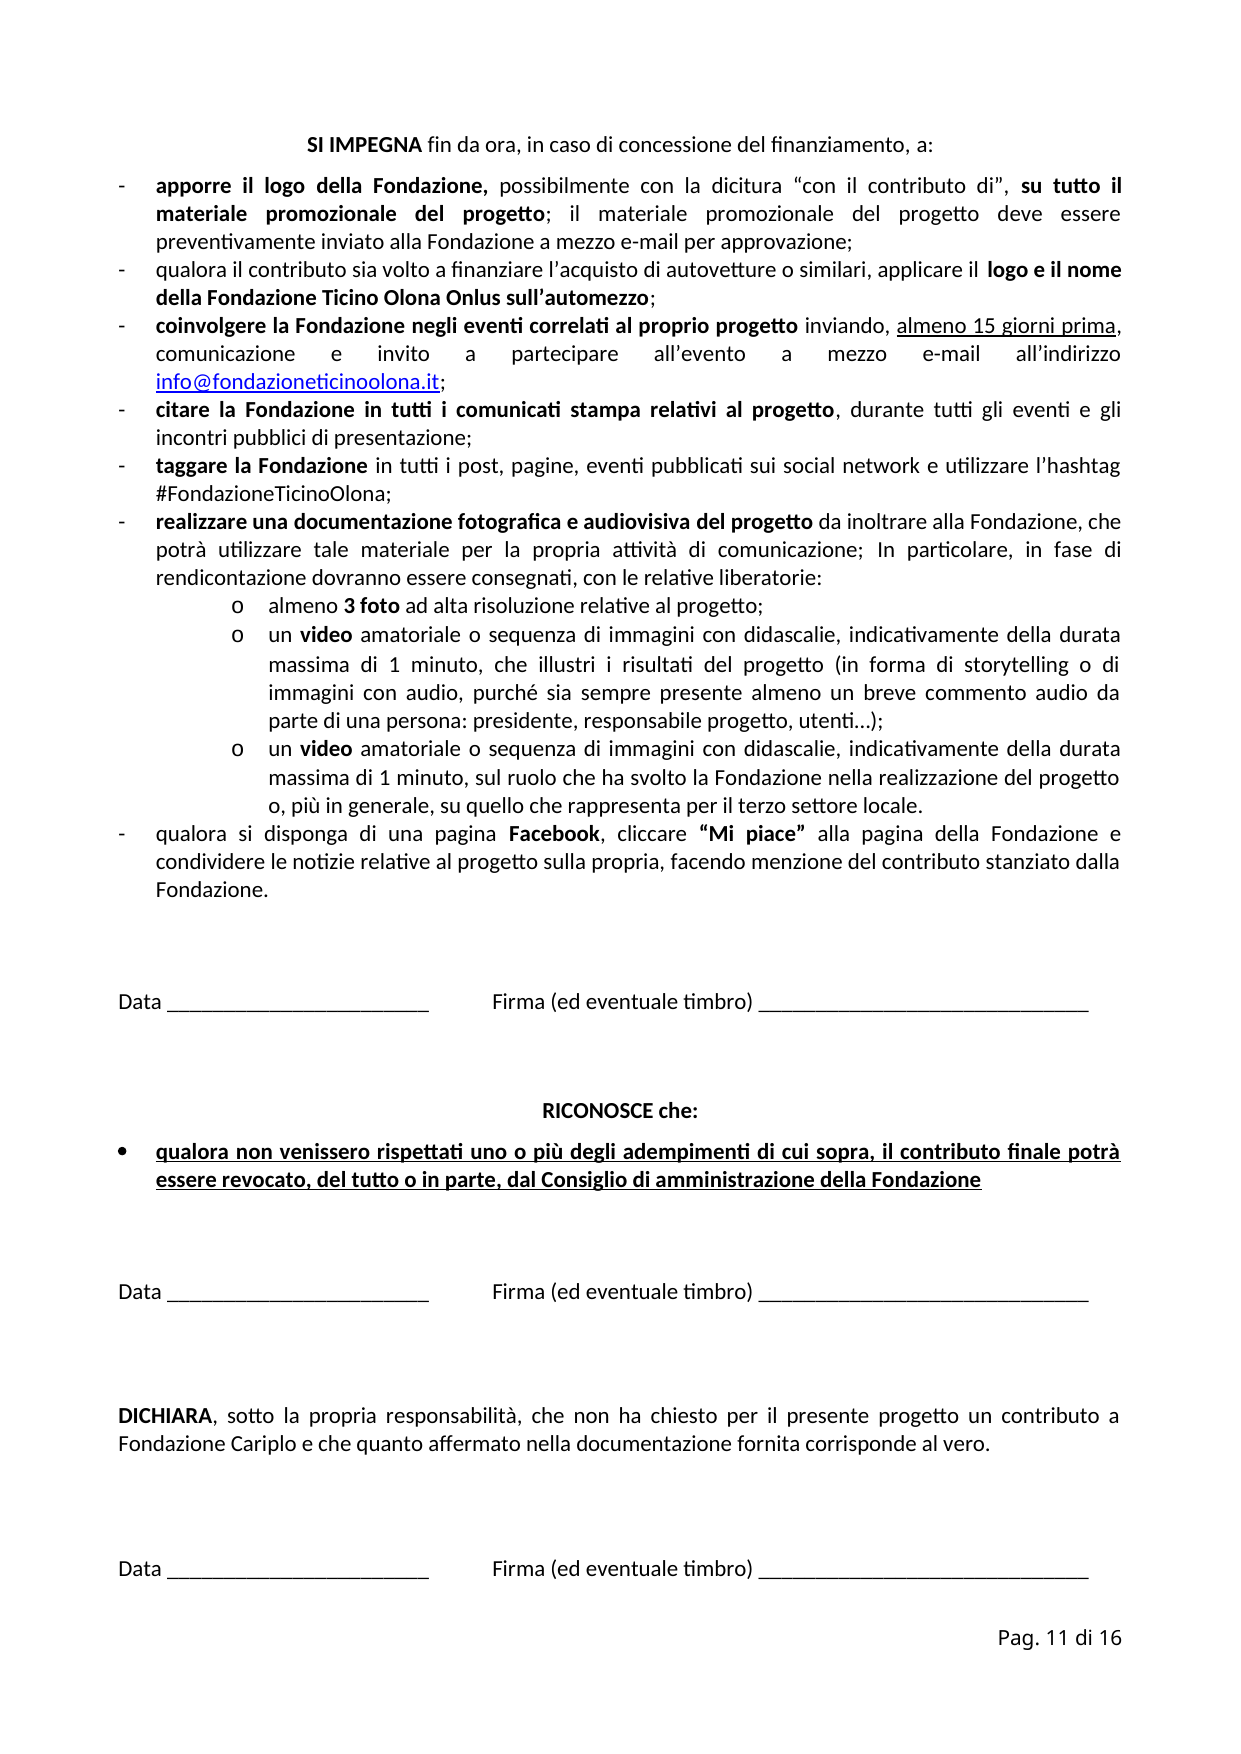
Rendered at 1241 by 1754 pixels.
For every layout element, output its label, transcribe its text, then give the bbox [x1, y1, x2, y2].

list qualora il contributo sia volto a finanziare l’acquisto di autovetture o similari, applicare il logo e il nome della Fondazione Ticino Olona Onlus sull’automezzo; [118, 255, 1122, 311]
list realizzare una documentazione fotografica e audiovisiva del progetto da inoltrare alla Fondazione, che potrà utilizzare tale materiale per la propria attività di comunicazione; In particolare, in fase di rendicontazione dovranno essere consegnati, con le relative liberatorie: [118, 507, 1122, 591]
text Data _______________________ Firma (ed eventuale timbro) _____________________________ [118, 987, 1122, 1015]
text Data _______________________ Firma (ed eventuale timbro) _____________________________ [118, 1554, 1122, 1582]
text RICONOSCE che: [118, 1096, 1122, 1124]
text DICHIARA, sotto la propria responsabilità, che non ha chiesto per il presente progetto un contributo a che quanto affermato nella documentazione fornita corrisponde al vero. [118, 1401, 1122, 1457]
list qualora non venissero rispettati uno o più degli adempimenti di cui sopra, il contributo finale potrà essere revocato, del tutto o in parte, dal Consiglio di amministrazione della Fondazione [118, 1137, 1122, 1193]
list un video amatoriale o sequenza di immagini con didascalie, indicativamente della durata massima di 1 minuto, sul ruolo che ha svolto la Fondazione nella realizzazione del progetto o, più in generale, su quello che rappresenta per il terzo settore locale. [231, 734, 1122, 819]
list taggare la Fondazione in tutti i post, pagine, eventi pubblicati sui social network e utilizzare l’hashtag #FondazioneTicinoOlona; [118, 451, 1122, 507]
list un video amatoriale o sequenza di immagini con didascalie, indicativamente della durata massima di 1 minuto, che illustri i risultati del progetto (in forma di storytelling o di immagini con audio, purché sia sempre presente almeno un breve commento audio da parte di una persona: presidente, responsabile progetto, utenti…); [231, 621, 1122, 734]
list qualora si disponga di una pagina Facebook, cliccare “Mi piace” alla pagina della Fondazione e condividere le notizie relative al progetto sulla propria, facendo menzione del contributo stanziato dalla Fondazione. [118, 819, 1122, 903]
list almeno 3 foto ad alta risoluzione relative al progetto; [231, 591, 1122, 621]
text SI IMPEGNA fin da ora, in caso di concessione del finanziamento, a: [118, 131, 1122, 159]
text Data _______________________ Firma (ed eventuale timbro) _____________________________ [118, 1277, 1122, 1305]
list apporre il logo della Fondazione, possibilmente con la dicitura “con il contributo di”, su tutto il materiale promozionale del progetto; il materiale promozionale del progetto deve essere preventivamente inviato alla Fondazione a mezzo e-mail per approvazione; [118, 171, 1122, 255]
list coinvolgere la Fondazione negli eventi correlati al proprio progetto inviando, almeno 15 giorni prima, comunicazione e invito a partecipare all’evento a mezzo e-mail all’indirizzo info@fondazioneticinoolona.it; [118, 311, 1122, 395]
list citare la Fondazione in tutti i comunicati stampa relativi al progetto, durante tutti gli eventi e gli incontri pubblici di presentazione; [118, 395, 1122, 451]
